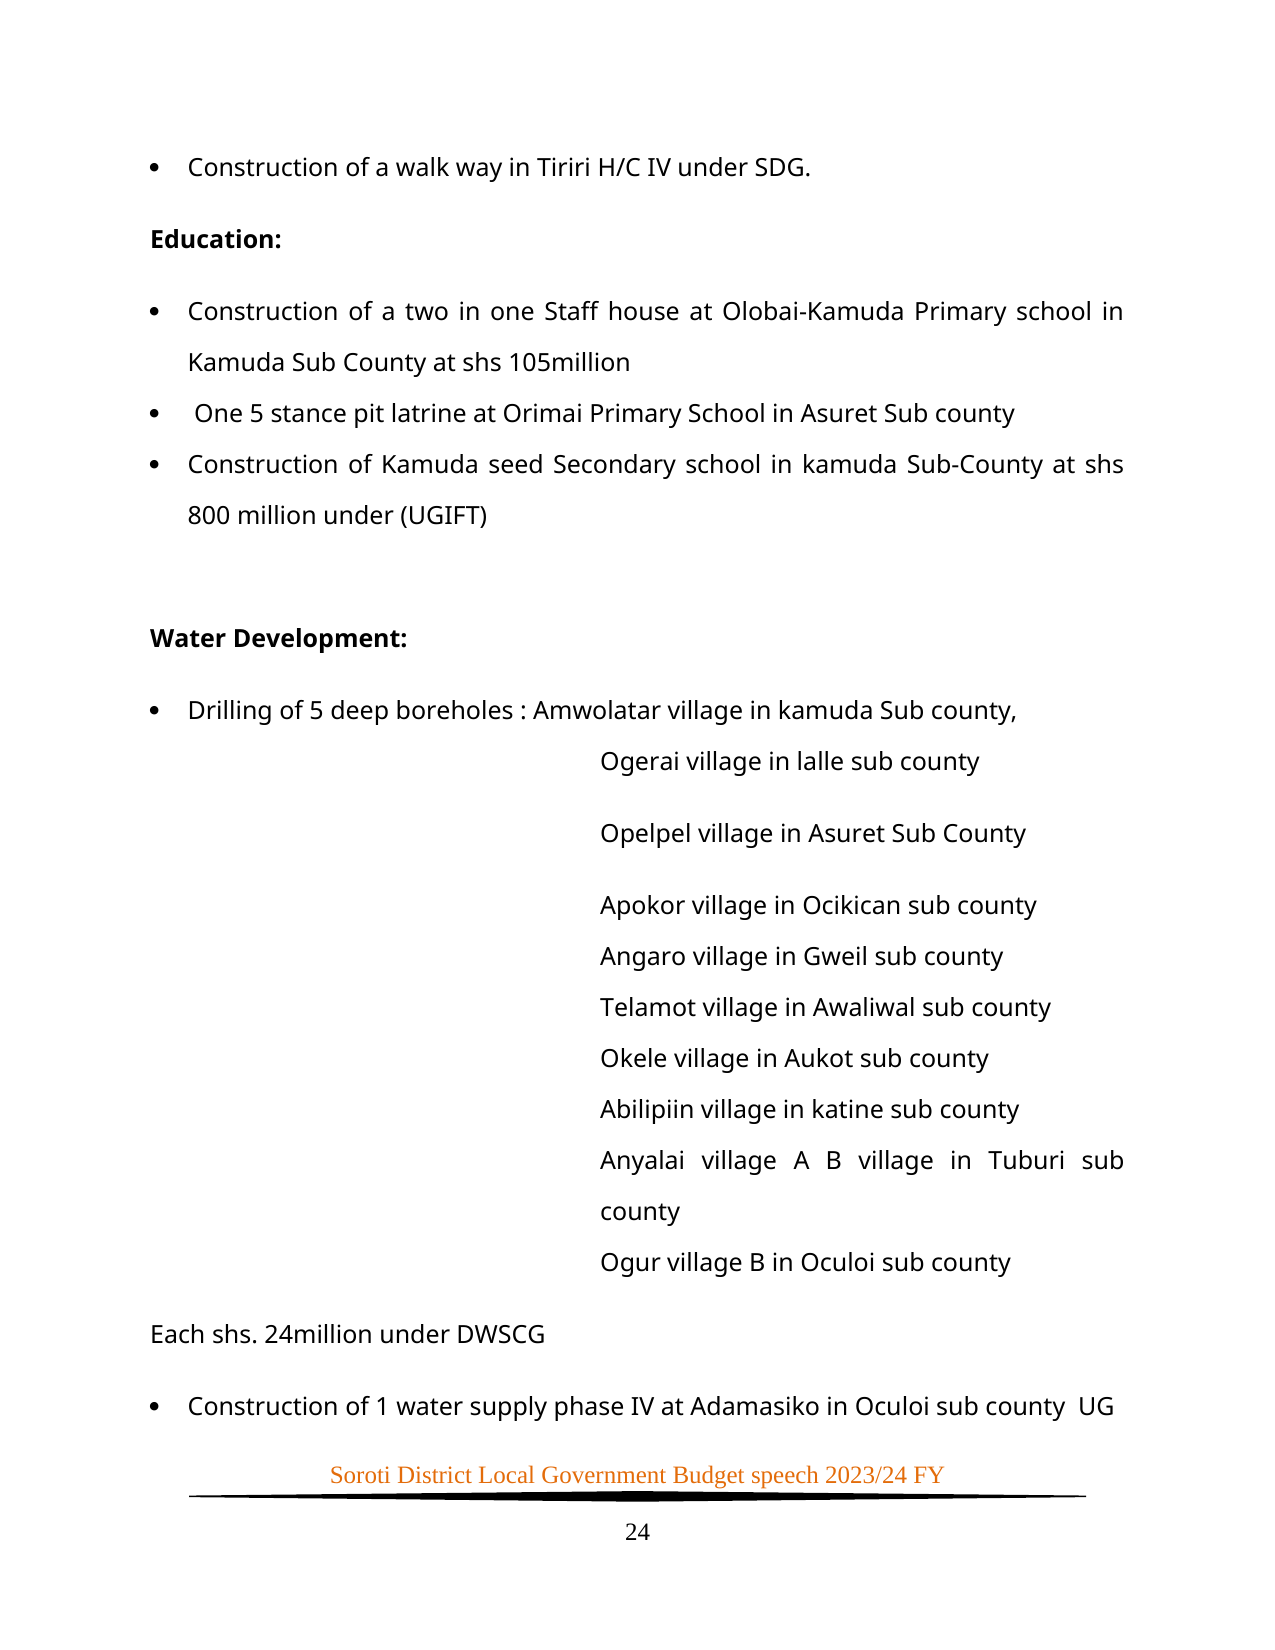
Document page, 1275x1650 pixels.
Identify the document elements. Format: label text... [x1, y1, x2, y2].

text Each shs. 24million under DWSCG [150, 1317, 1125, 1351]
list Construction of a walk way in Tiriri H/C IV under SDG. [150, 150, 1125, 184]
list Ogur village B in Oculoi sub county [600, 1245, 1125, 1279]
list Okele village in Aukot sub county [600, 1041, 1125, 1075]
text Opelpel village in Asuret Sub County [525, 816, 1125, 850]
list Drilling of 5 deep boreholes : Amwolatar village in kamuda Sub county, [150, 693, 1125, 727]
list Abilipiin village in katine sub county [600, 1092, 1125, 1126]
list Construction of a two in one Staff house at Olobai-Kamuda Primary school in Kamuda Sub County at shs 105million [150, 294, 1125, 379]
text Education: [150, 222, 1125, 256]
list Anyalai village A B village in Tuburi sub county [600, 1143, 1125, 1228]
list Apokor village in Ocikican sub county [600, 887, 1125, 922]
list Telamot village in Awaliwal sub county [600, 989, 1125, 1024]
list Angaro village in Gweil sub county [600, 938, 1125, 973]
list Construction of Kamuda seed Secondary school in kamuda Sub-County at shs 800 million under (UGIFT) [150, 447, 1125, 532]
list One 5 stance pit latrine at Orimai Primary School in Asuret Sub county [150, 396, 1125, 430]
list Ogerai village in lalle sub county [600, 744, 1125, 778]
text Water Development: [150, 621, 1125, 655]
list Construction of 1 water supply phase IV at Adamasiko in Oculoi sub county UG [150, 1388, 1125, 1423]
